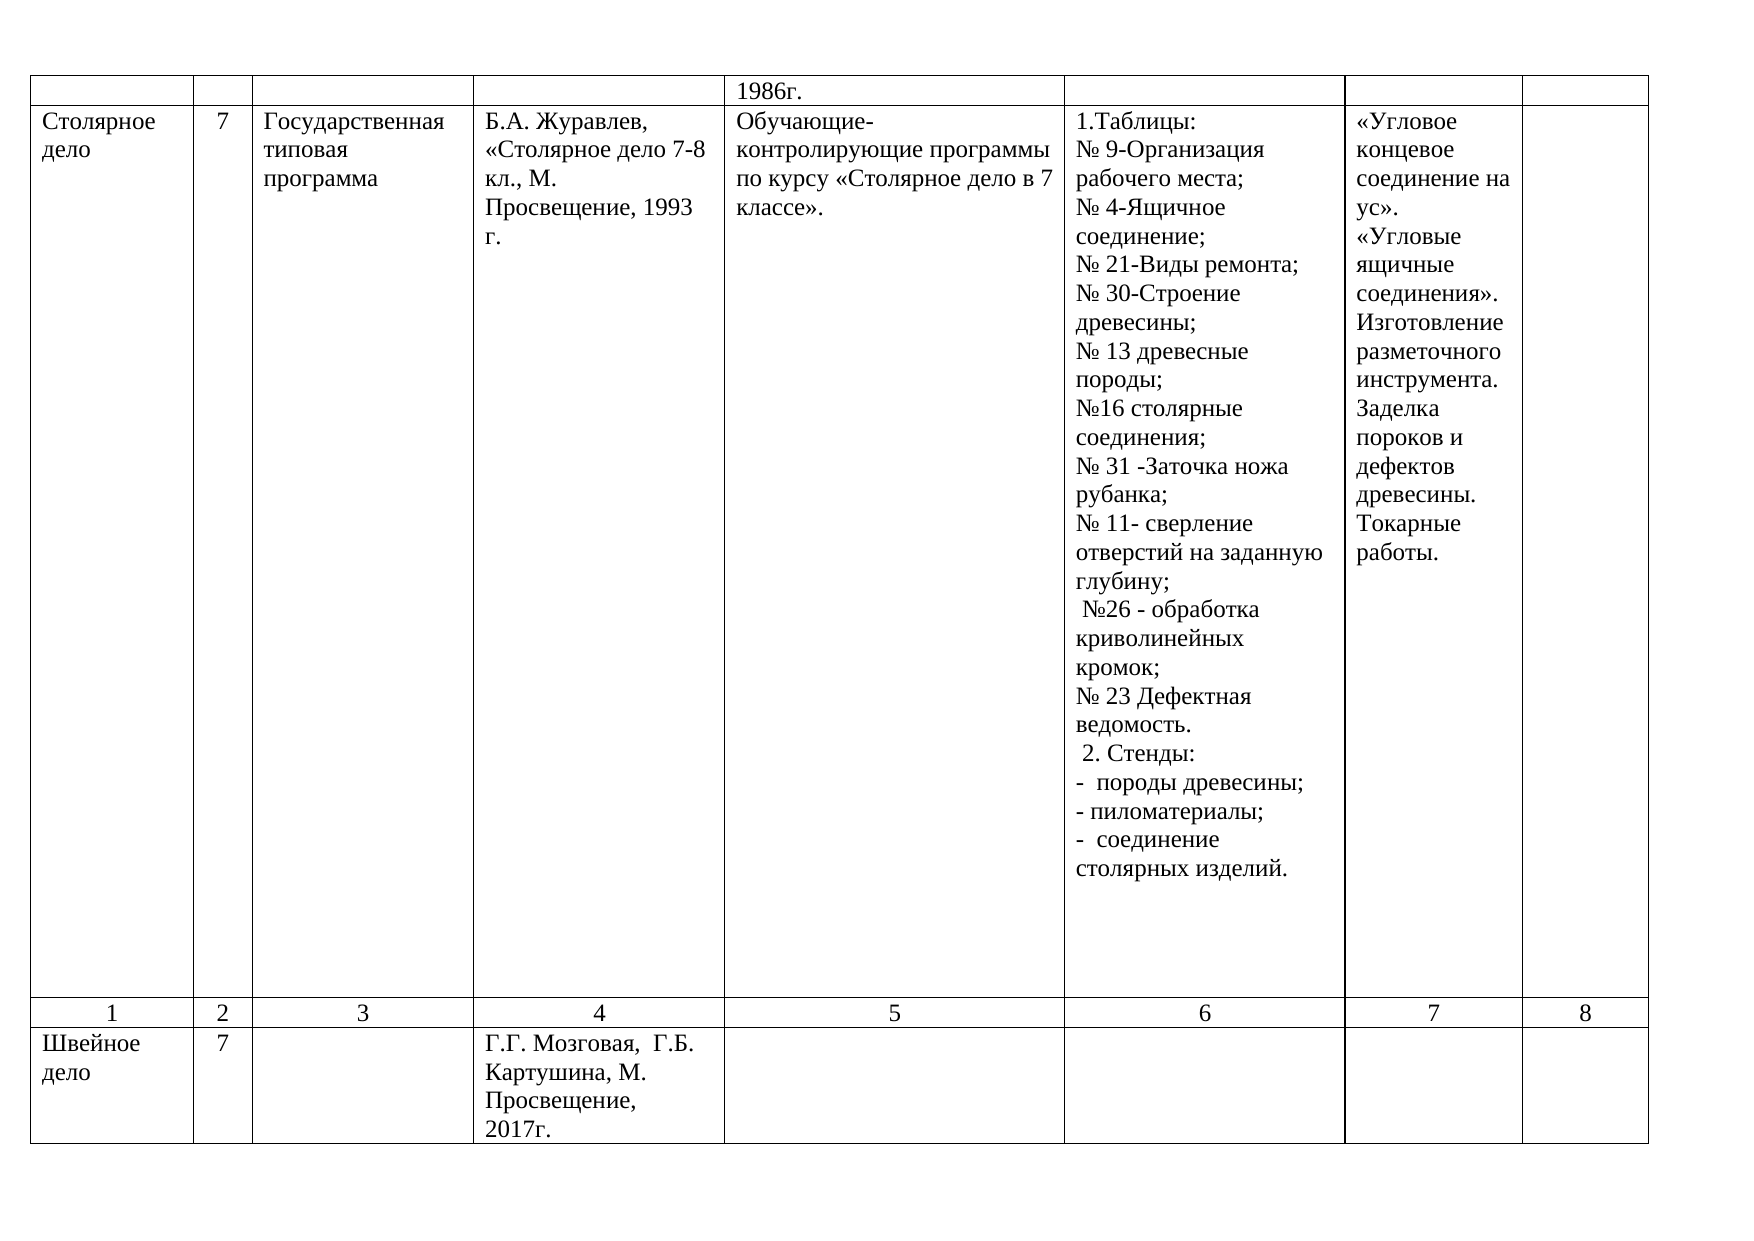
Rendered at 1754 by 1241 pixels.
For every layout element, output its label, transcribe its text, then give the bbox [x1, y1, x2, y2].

table_cell 2 [194, 998, 252, 1027]
table_cell [194, 76, 252, 105]
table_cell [725, 76, 1064, 105]
table_cell [1065, 1028, 1344, 1143]
table_cell 1 [31, 998, 193, 1027]
table_cell 4 [474, 998, 724, 1027]
table_cell Государственная типовая программа [253, 106, 473, 997]
table_cell «Угловое концевое соединение на ус». «Угловые ящичные соединения». Изготовление разметочного инструмента. Заделка пороков и дефектов древесины. Токарные работы. [1346, 106, 1522, 997]
table_cell [474, 76, 724, 105]
table_cell 7 [1346, 998, 1522, 1027]
table_cell [1065, 76, 1344, 105]
table_cell [31, 76, 193, 105]
table_cell [1346, 76, 1522, 105]
table_cell Швейное дело [31, 1028, 193, 1143]
table_cell Б.А. Журавлев, «Столярное дело 7-8 кл., М. Просвещение, 1993 г. [474, 106, 724, 997]
table_cell [725, 1028, 1064, 1143]
table_cell 5 [725, 998, 1064, 1027]
table_cell [1523, 106, 1648, 997]
table_cell Обучающие-контролирующие программы по курсу «Столярное дело в 7 классе». [725, 106, 1064, 997]
table_cell 3 [253, 998, 473, 1027]
table_cell 6 [1065, 998, 1344, 1027]
table_cell [253, 76, 473, 105]
table_cell [253, 1028, 473, 1143]
table_cell Г.Г. Мозговая, Г.Б. Картушина, М. Просвещение, 2017г. [474, 1028, 724, 1143]
table_cell Столярное дело [31, 106, 193, 997]
table_cell [1523, 1028, 1648, 1143]
table_cell 7 [194, 106, 252, 997]
table_cell [1346, 1028, 1522, 1143]
table_cell 8 [1523, 998, 1648, 1027]
table_cell [1523, 76, 1648, 105]
table_cell 7 [194, 1028, 252, 1143]
table_cell 1.Таблицы: № 9-Организация рабочего места; № 4-Ящичное соединение; № 21-Виды ремонта; № 30-Строение древесины; № 13 древесные породы; №16 столярные соединения; № 31 -Заточка ножа рубанка; № 11- сверление отверстий на заданную глубину; №26 - обработка криволинейных кромок; № 23 Дефектная ведомость. 2. Стенды: - породы древесины; - пиломатериалы; - соединение столярных изделий. [1065, 106, 1344, 997]
